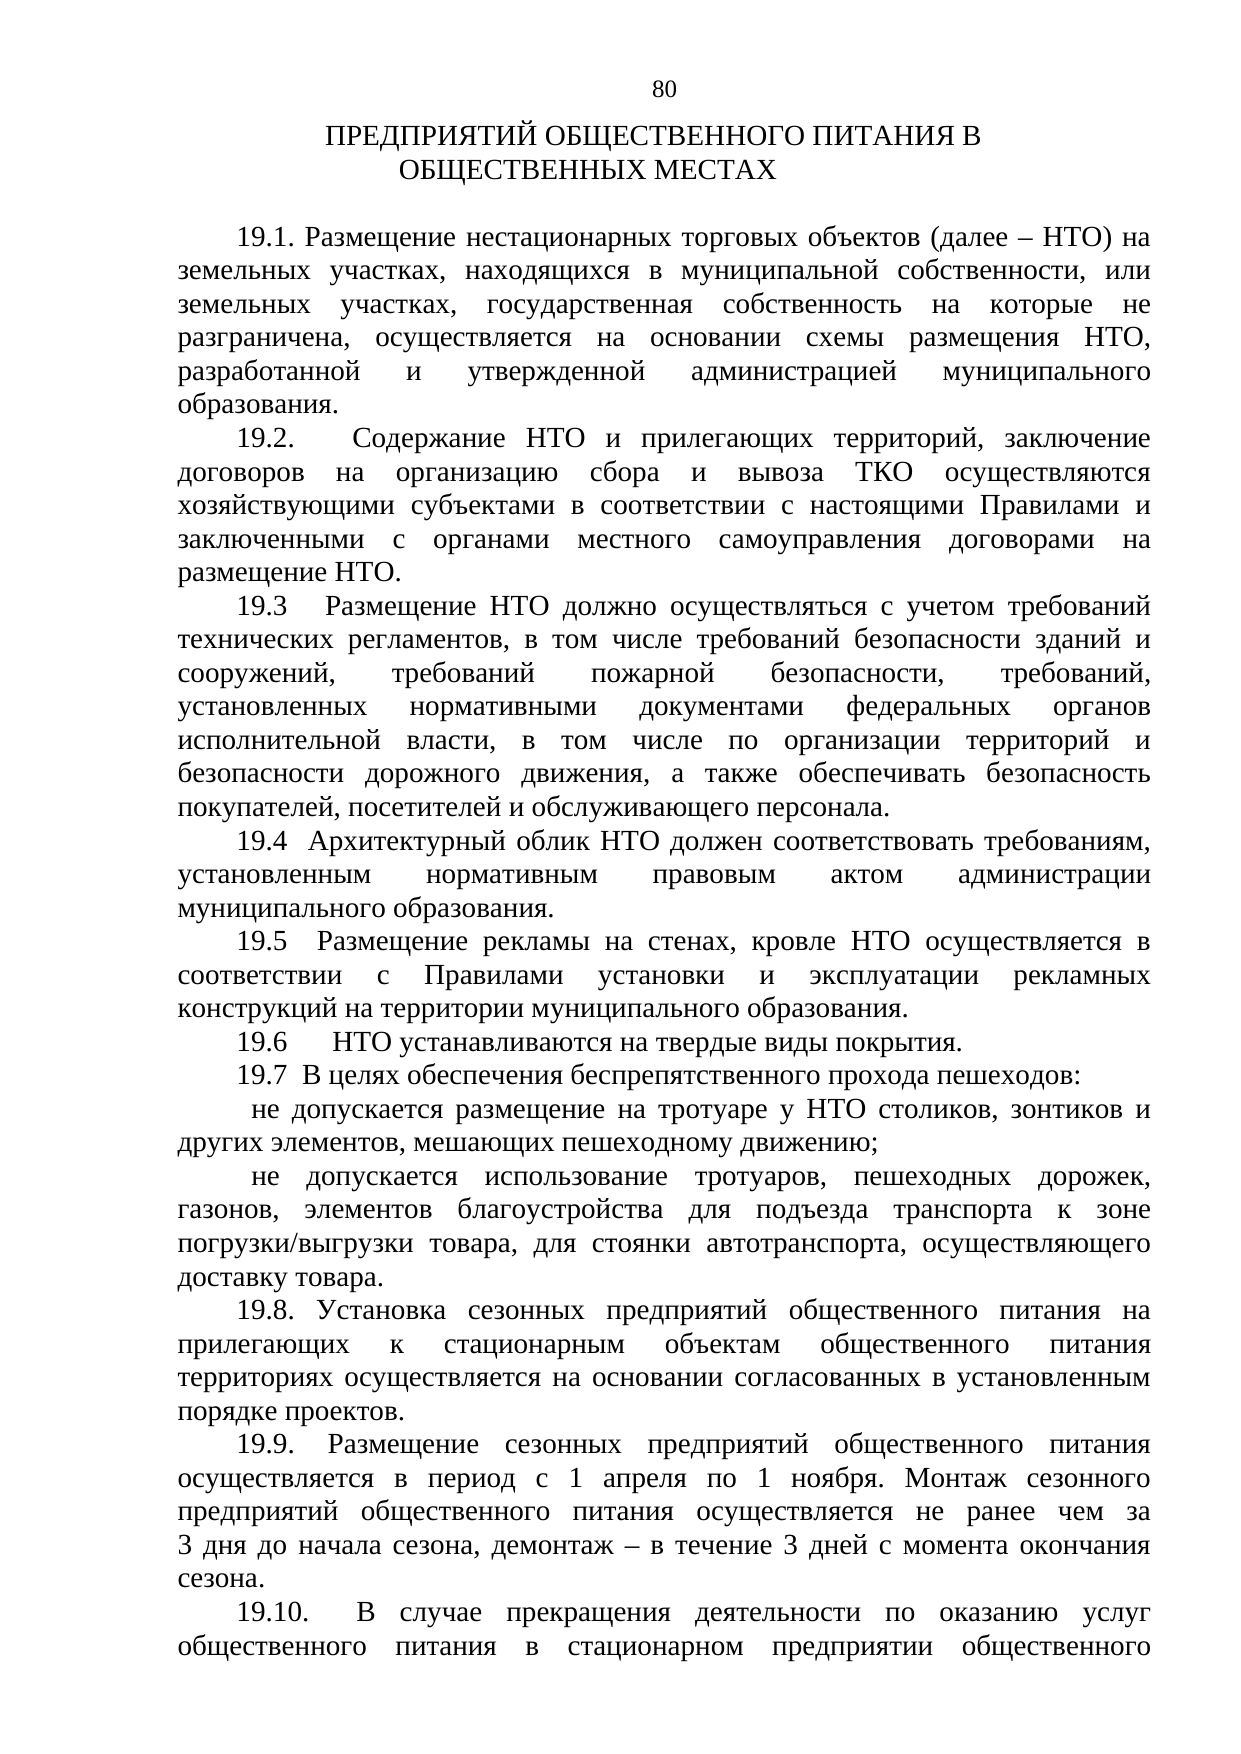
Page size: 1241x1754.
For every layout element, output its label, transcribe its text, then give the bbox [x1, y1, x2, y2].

text 19.9. Размещение сезонных предприятий общественного питания осуществляется в период с 1 апреля по 1 ноября. Монтаж сезонного предприятий общественного питания осуществляется не ранее чем за 3 дня до начала сезона, демонтаж – в течение 3 дней с момента окончания сезона. [177, 1426, 1152, 1594]
text 19.4 Архитектурный облик НТО должен соответствовать требованиям, установленным нормативным правовым актом администрации муниципального образования. [177, 823, 1152, 923]
text 19.5 Размещение рекламы на стенах, кровле НТО осуществляется в соответствии с Правилами установки и эксплуатации рекламных конструкций на территории муниципального образования. [177, 923, 1152, 1024]
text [177, 118, 1152, 185]
text 19.1. Размещение нестационарных торговых объектов (далее – НТО) на земельных участках, находящихся в муниципальной собственности, или земельных участках, государственная собственность на которые не разграничена, осуществляется на основании схемы размещения НТО, разработанной и утвержденной администрацией муниципального образования. [177, 219, 1152, 420]
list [177, 1594, 1152, 1661]
list Размещение НТО должно осуществляться с учетом требований технических регламентов, в том числе требований безопасности зданий и сооружений, требований пожарной безопасности, требований, установленных нормативными документами федеральных органов исполнительной власти, в том числе по организации территорий и безопасности дорожного движения, а также обеспечивать безопасность покупателей, посетителей и обслуживающего персонала. [177, 588, 1152, 823]
list Содержание НТО и прилегающих территорий, заключение договоров на организацию сбора и вывоза ТКО осуществляются хозяйствующими субъектами в соответствии с настоящими Правилами и заключенными с органами местного самоуправления договорами на размещение НТО. [177, 420, 1152, 588]
text 19.8. Установка сезонных предприятий общественного питания на прилегающих к стационарным объектам общественного питания территориях осуществляется на основании согласованных в установленным порядке проектов. [177, 1292, 1152, 1426]
text не допускается использование тротуаров, пешеходных дорожек, газонов, элементов благоустройства для подъезда транспорта к зоне погрузки/выгрузки товара, для стоянки автотранспорта, осуществляющего доставку товара. [177, 1158, 1152, 1292]
text не допускается размещение на тротуаре у НТО столиков, зонтиков и других элементов, мешающих пешеходному движению; [177, 1091, 1152, 1158]
text 19.7 В целях обеспечения беспрепятственного прохода пешеходов: [177, 1057, 1152, 1091]
list НТО устанавливаются на твердые виды покрытия. [177, 1024, 1152, 1057]
